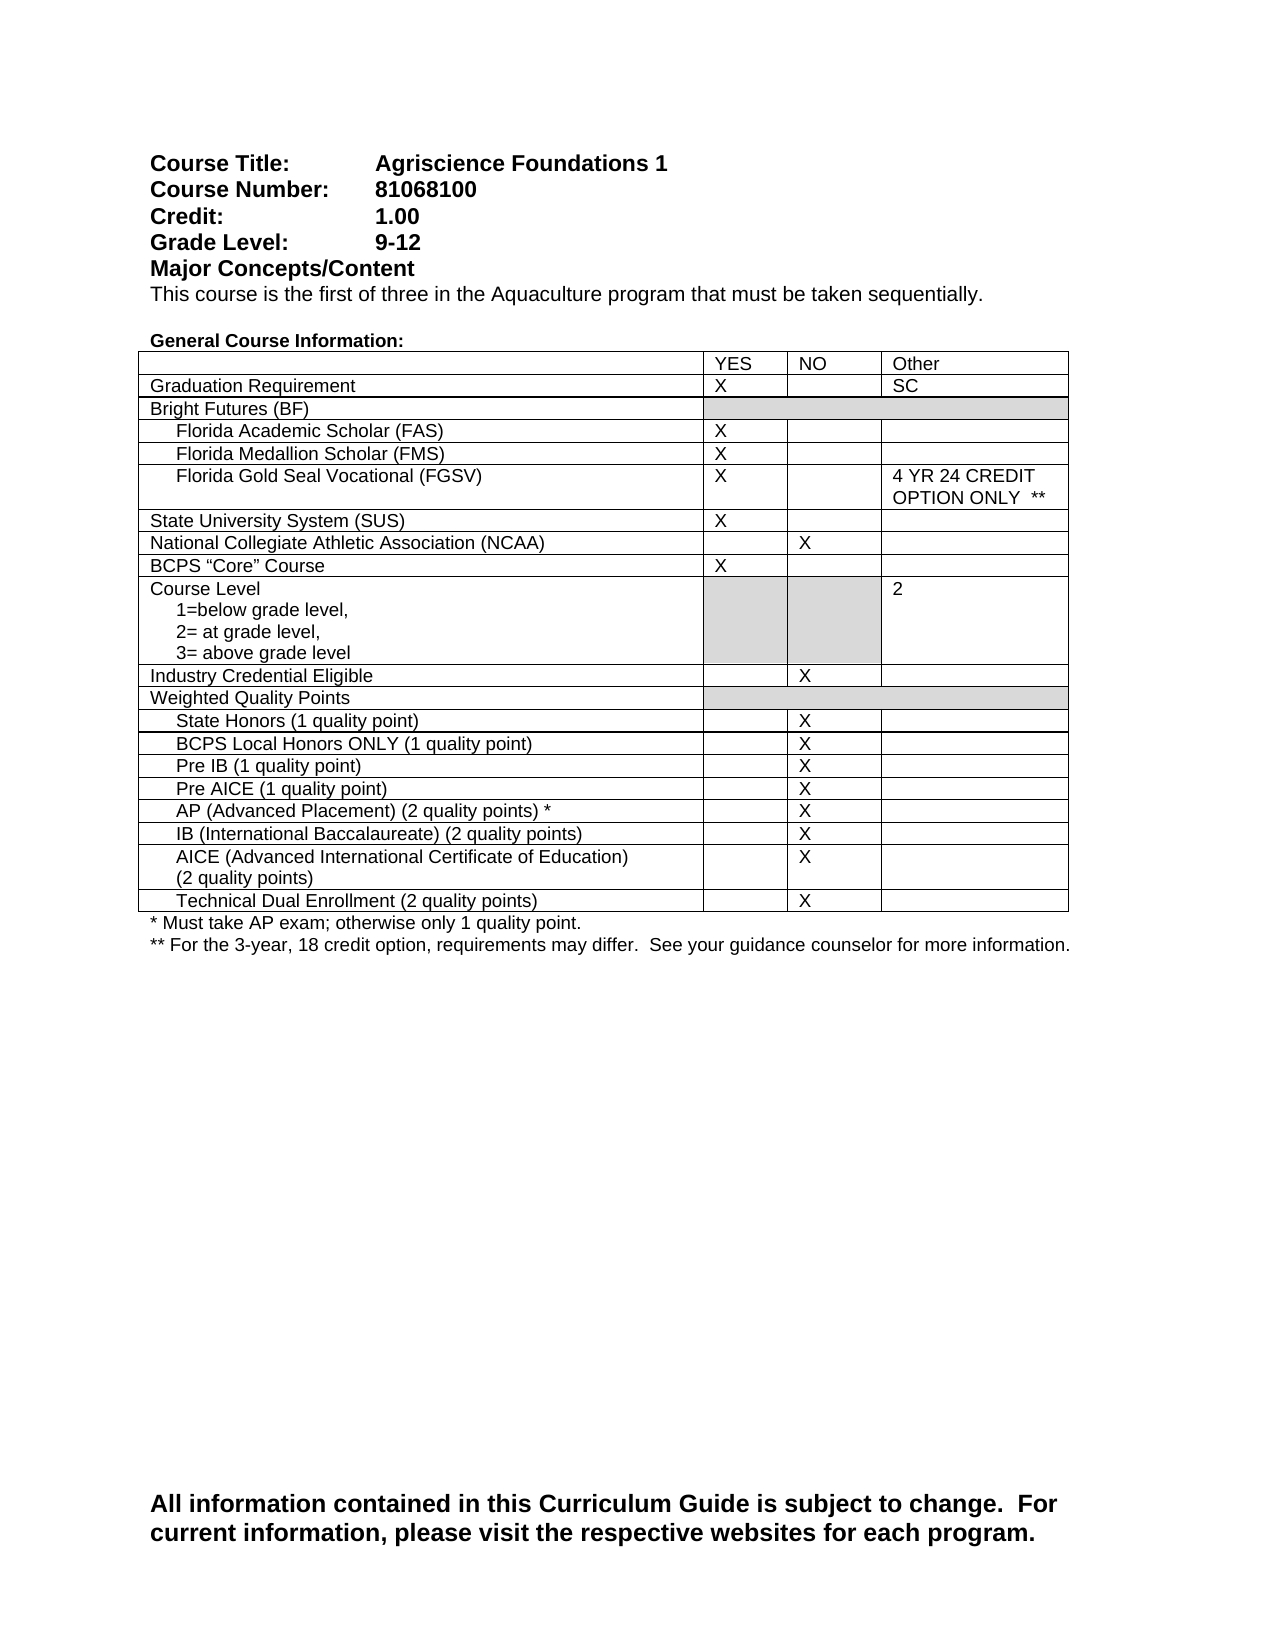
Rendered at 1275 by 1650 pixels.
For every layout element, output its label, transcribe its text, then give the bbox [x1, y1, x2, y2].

table_cell [704, 845, 787, 888]
table_cell X [704, 465, 787, 508]
table_cell Pre AICE (1 quality point) [139, 778, 703, 799]
table_cell [704, 890, 787, 911]
table_cell Florida Academic Scholar (FAS) [139, 420, 703, 442]
table_cell X [788, 733, 881, 754]
text Major Concepts/Content [150, 255, 1125, 282]
table_header [139, 352, 703, 374]
text This course is the first of three in the Aquaculture program that must be taken sequentially. [150, 282, 1125, 306]
table_cell [704, 823, 787, 844]
table_cell [882, 510, 1068, 531]
table_cell AP (Advanced Placement) (2 quality points) * [139, 800, 703, 822]
table_cell [882, 555, 1068, 576]
table_cell [704, 710, 787, 731]
table_cell State University System (SUS) [139, 510, 703, 531]
table_cell AICE (Advanced International Certificate of Education) (2 quality points) [139, 845, 703, 888]
table_cell Graduation Requirement [139, 375, 703, 396]
table_cell [788, 465, 881, 508]
table_cell [788, 577, 881, 663]
table_cell Florida Gold Seal Vocational (FGSV) [139, 465, 703, 508]
subtitle Course Number: 81068100 [150, 176, 1125, 203]
table_cell Bright Futures (BF) [139, 398, 703, 419]
table_cell X [788, 845, 881, 888]
table_cell BCPS “Core” Course [139, 555, 703, 576]
table_cell [882, 443, 1068, 464]
table_cell X [788, 665, 881, 686]
table_cell X [788, 532, 881, 554]
table_cell [704, 755, 787, 777]
subtitle Grade Level: 9-12 [150, 229, 1125, 255]
table_cell X [704, 510, 787, 531]
table_cell [882, 755, 1068, 777]
table_cell X [704, 555, 787, 576]
table_cell [704, 687, 1068, 709]
text ** For the 3-year, 18 credit option, requirements may differ. See your guidance counselor for more information. [150, 934, 1125, 955]
table_cell [882, 823, 1068, 844]
subtitle Course Title: Agriscience Foundations 1 [150, 150, 1125, 176]
table_cell [882, 420, 1068, 442]
table_cell Industry Credential Eligible [139, 665, 703, 686]
table_cell National Collegiate Athletic Association (NCAA) [139, 532, 703, 554]
table_cell [704, 398, 1068, 419]
table_cell Technical Dual Enrollment (2 quality points) [139, 890, 703, 911]
table_cell [882, 710, 1068, 731]
table_cell [882, 845, 1068, 888]
table_cell [788, 375, 881, 396]
table_cell X [788, 890, 881, 911]
table_cell [704, 532, 787, 554]
table_cell SC [882, 375, 1068, 396]
table_cell 2 [882, 577, 1068, 663]
table_cell X [704, 420, 787, 442]
table_cell X [788, 800, 881, 822]
table_cell X [788, 755, 881, 777]
table_cell Florida Medallion Scholar (FMS) [139, 443, 703, 464]
subtitle Credit: 1.00 [150, 203, 1125, 229]
table_cell [704, 577, 787, 663]
table_cell Weighted Quality Points [139, 687, 703, 709]
table_cell [882, 733, 1068, 754]
table_cell X [788, 710, 881, 731]
table_cell BCPS Local Honors ONLY (1 quality point) [139, 733, 703, 754]
table_cell [788, 420, 881, 442]
table_header NO [788, 352, 881, 374]
table_cell X [788, 778, 881, 799]
table_cell Course Level 1=below grade level, 2= at grade level, 3= above grade level [139, 577, 703, 663]
table_header YES [704, 352, 787, 374]
table_cell X [704, 443, 787, 464]
table_cell [882, 532, 1068, 554]
table_cell State Honors (1 quality point) [139, 710, 703, 731]
table_header Other [882, 352, 1068, 374]
table_cell [788, 443, 881, 464]
table_cell [882, 890, 1068, 911]
text General Course Information: [150, 330, 1125, 351]
table_cell [882, 800, 1068, 822]
table_cell X [788, 823, 881, 844]
table_cell [882, 778, 1068, 799]
table_cell IB (International Baccalaureate) (2 quality points) [139, 823, 703, 844]
table_cell Pre IB (1 quality point) [139, 755, 703, 777]
table_cell [788, 555, 881, 576]
table_cell [788, 510, 881, 531]
table_cell 4 YR 24 CREDIT OPTION ONLY ** [882, 465, 1068, 508]
table_cell [704, 778, 787, 799]
table_cell [704, 665, 787, 686]
text * Must take AP exam; otherwise only 1 quality point. [150, 912, 1125, 934]
table_cell X [704, 375, 787, 396]
table_cell [704, 800, 787, 822]
table_cell [704, 733, 787, 754]
table_cell [882, 665, 1068, 686]
